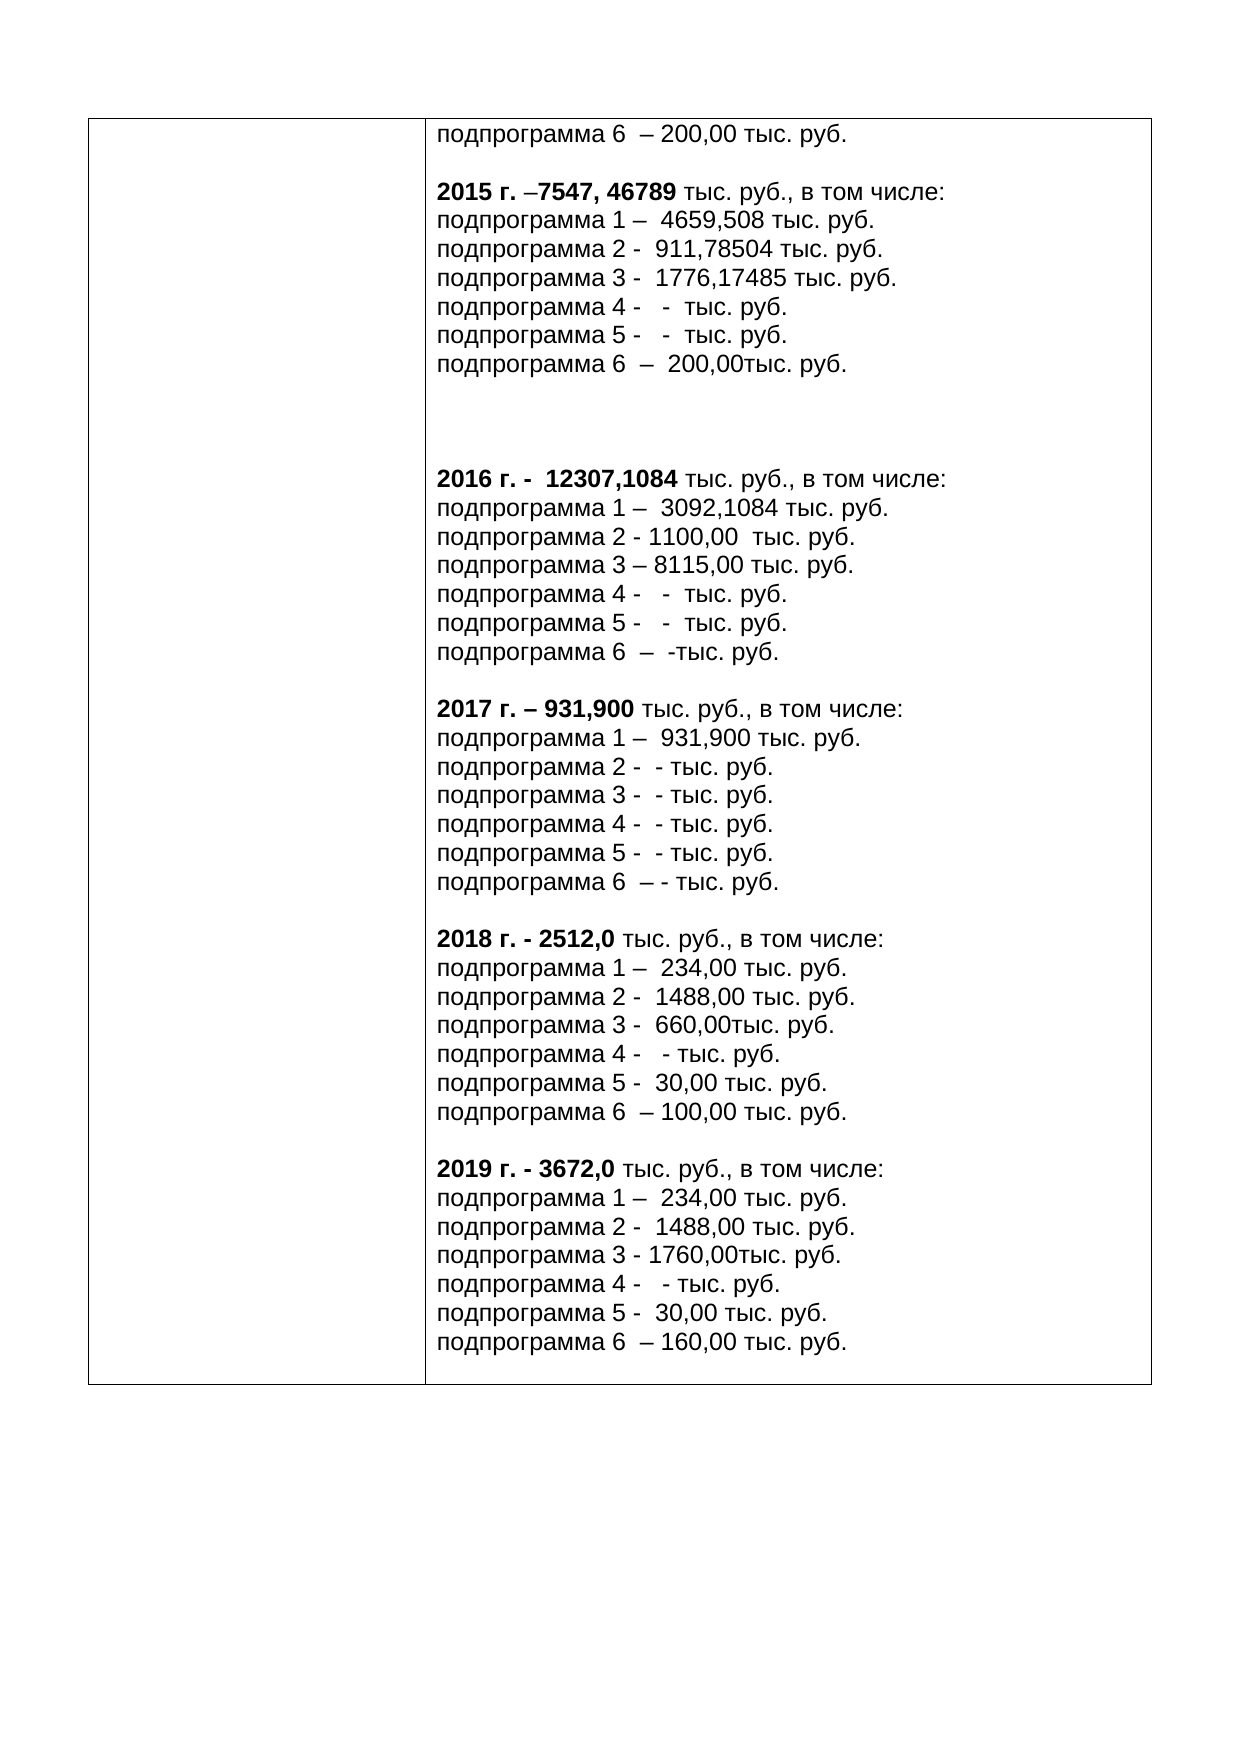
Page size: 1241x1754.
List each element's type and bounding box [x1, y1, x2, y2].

table_cell [89, 119, 425, 1384]
table_cell [426, 119, 1151, 1384]
